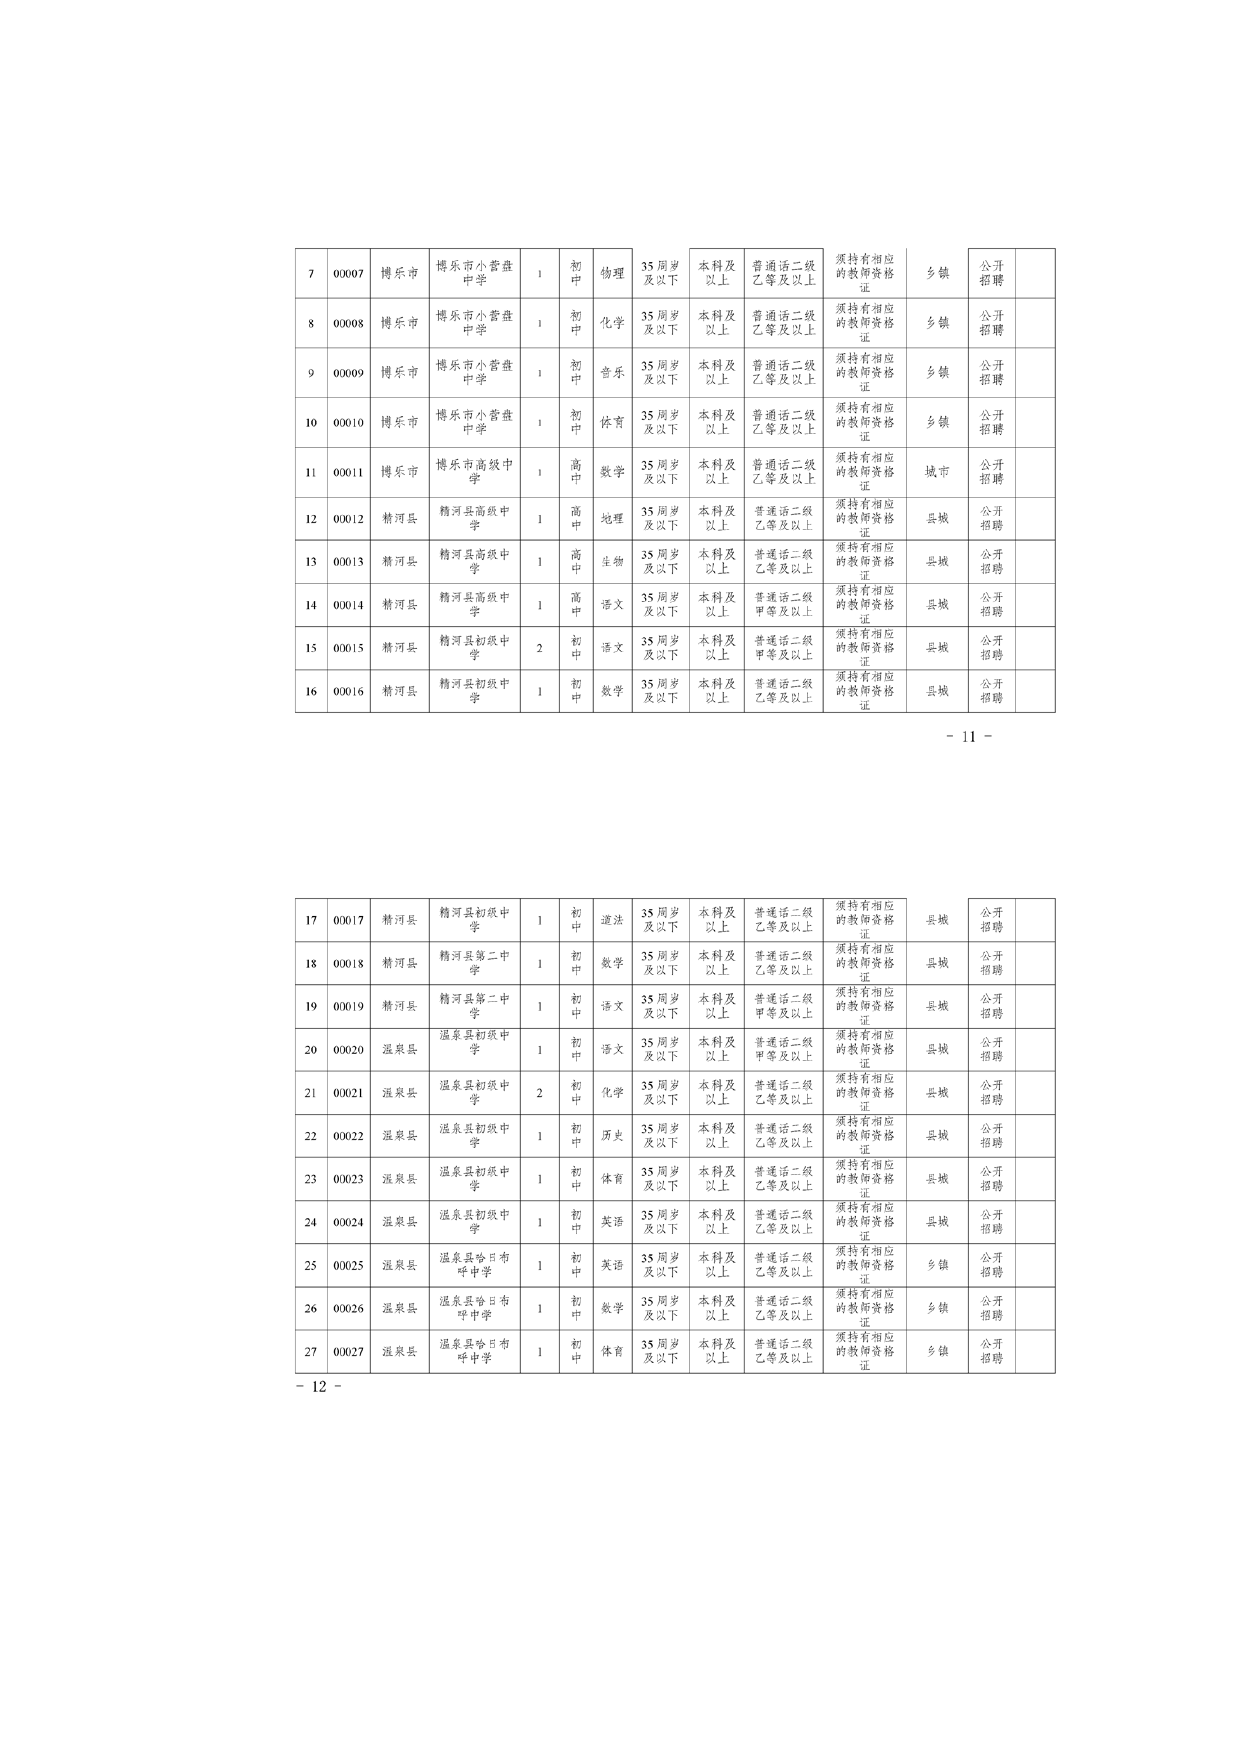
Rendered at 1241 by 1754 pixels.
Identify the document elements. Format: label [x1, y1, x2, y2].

picture [187, 162, 1105, 811]
picture [187, 812, 1105, 1461]
